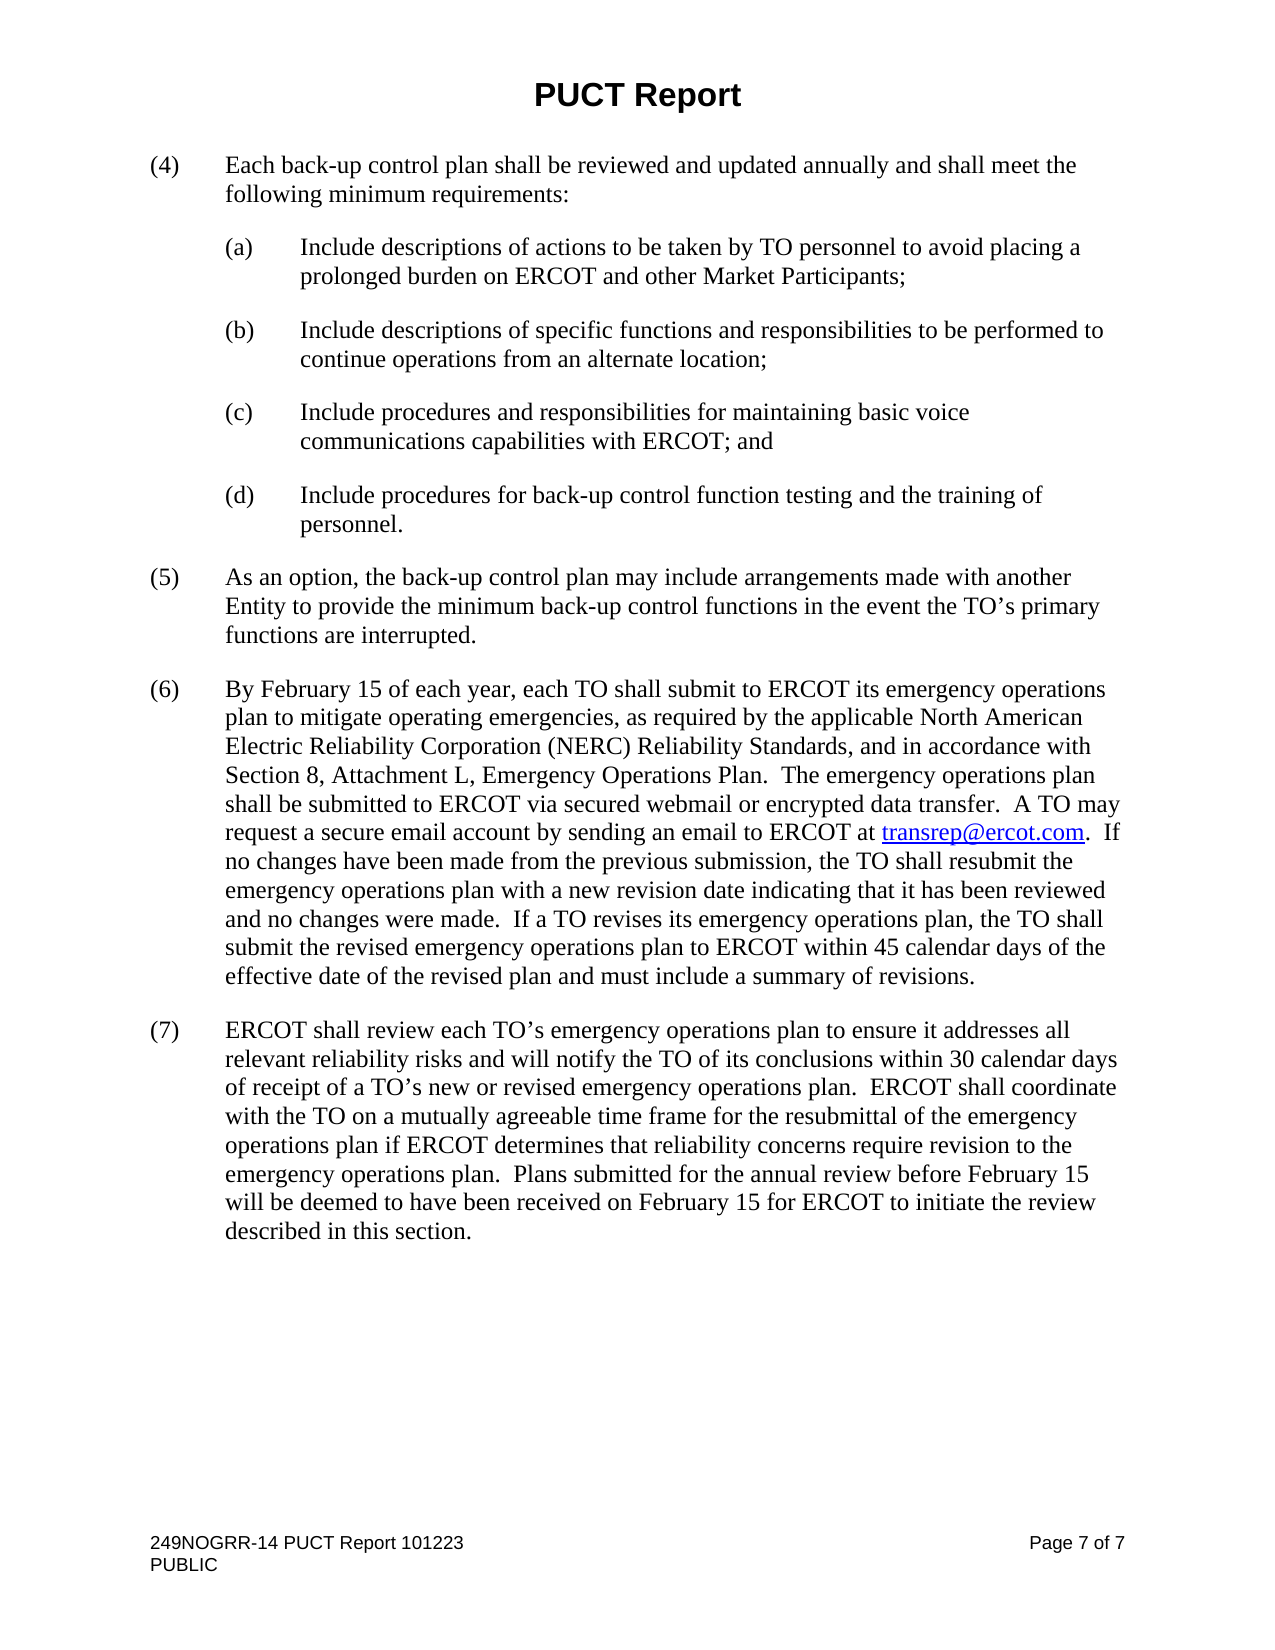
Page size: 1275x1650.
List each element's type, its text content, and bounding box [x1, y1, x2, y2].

list (a) Include descriptions of actions to be taken by TO personnel to avoid placing a prolonged burden on ERCOT and other Market Participants; [225, 232, 1125, 290]
text (6) By February 15 of each year, each TO shall submit to ERCOT its emergency operations plan to mitigate operating emergencies, as required by the applicable North American Electric Reliability Corporation (NERC) Reliability Standards, and in accordance with Section 8, Attachment L, Emergency Operations Plan. The emergency operations plan shall be submitted to ERCOT via secured webmail or encrypted data transfer. A TO may request a secure email account by sending an email to ERCOT at transrep@ercot.com. If no changes have been made from the previous submission, the TO shall resubmit the emergency operations plan with a new revision date indicating that it has been reviewed and no changes were made. If a TO revises its emergency operations plan, the TO shall submit the revised emergency operations plan to ERCOT within 45 calendar days of the effective date of the revised plan and must include a summary of revisions. [150, 674, 1125, 990]
text (7) ERCOT shall review each TO’s emergency operations plan to ensure it addresses all relevant reliability risks and will notify the TO of its conclusions within 30 calendar days of receipt of a TO’s new or revised emergency operations plan. ERCOT shall coordinate with the TO on a mutually agreeable time frame for the resubmittal of the emergency operations plan if ERCOT determines that reliability concerns require revision to the emergency operations plan. Plans submitted for the annual review before February 15 will be deemed to have been received on February 15 for ERCOT to initiate the review described in this section. [150, 1015, 1125, 1245]
text (4) Each back-up control plan shall be reviewed and updated annually and shall meet the following minimum requirements: [150, 150, 1125, 207]
list (b) Include descriptions of specific functions and responsibilities to be performed to continue operations from an alternate location; [225, 315, 1125, 372]
list (d) Include procedures for back-up control function testing and the training of personnel. [225, 480, 1125, 537]
list (c) Include procedures and responsibilities for maintaining basic voice communications capabilities with ERCOT; and [225, 397, 1125, 455]
text (5) As an option, the back-up control plan may include arrangements made with another Entity to provide the minimum back-up control functions in the event the TO’s primary functions are interrupted. [150, 562, 1125, 649]
